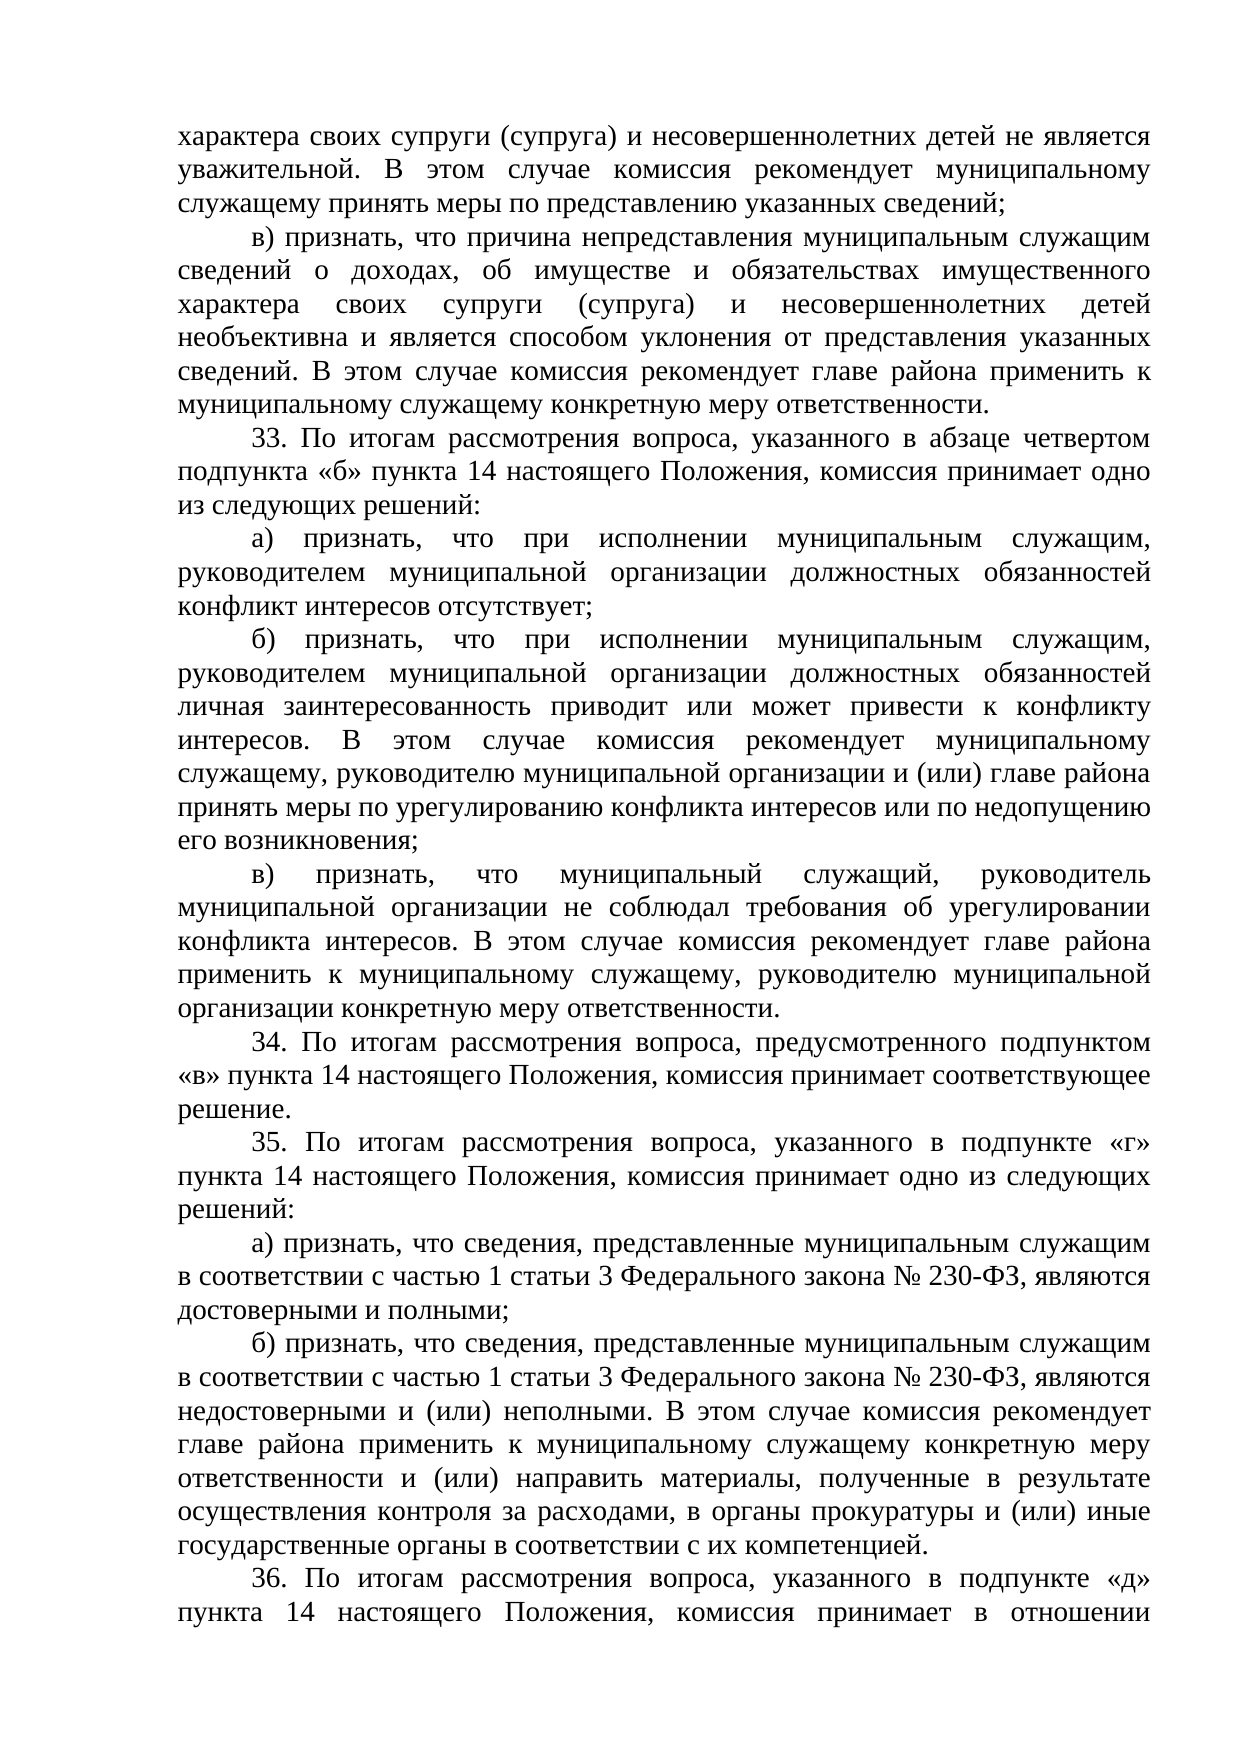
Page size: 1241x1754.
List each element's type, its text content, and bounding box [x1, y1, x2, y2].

text б) признать, что сведения, представленные муниципальным служащим в соответствии с частью 1 статьи 3 Федерального закона № 230-ФЗ, являются недостоверными и (или) неполными. В этом случае комиссия рекомендует главе района применить к муниципальному служащему конкретную меру ответственности и (или) направить материалы, полученные в результате осуществления контроля за расходами, в органы прокуратуры и (или) иные государственные органы в соответствии с их компетенцией. [177, 1326, 1152, 1560]
text в) признать, что причина непредставления муниципальным служащим сведений о доходах, об имуществе и обязательствах имущественного характера своих супруги (супруга) и несовершеннолетних детей необъективна и является способом уклонения от представления указанных сведений. В этом случае комиссия рекомендует главе района применить к муниципальному служащему конкретную меру ответственности. [177, 219, 1152, 420]
text а) признать, что при исполнении муниципальным служащим, руководителем муниципальной организации должностных обязанностей конфликт интересов отсутствует; [177, 521, 1152, 621]
text б) признать, что при исполнении муниципальным служащим, руководителем муниципальной организации должностных обязанностей личная заинтересованность приводит или может привести к конфликту интересов. В этом случае комиссия рекомендует муниципальному служащему, руководителю муниципальной организации и (или) главе района принять меры по урегулированию конфликта интересов или по недопущению его возникновения; [177, 621, 1152, 856]
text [177, 1560, 1152, 1627]
text в) признать, что муниципальный служащий, руководитель муниципальной организации не соблюдал требования об урегулировании конфликта интересов. В этом случае комиссия рекомендует главе района применить к муниципальному служащему, руководителю муниципальной организации конкретную меру ответственности. [177, 856, 1152, 1024]
text а) признать, что сведения, представленные муниципальным служащим в соответствии с частью 1 статьи 3 Федерального закона № 230-ФЗ, являются достоверными и полными; [177, 1225, 1152, 1326]
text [177, 118, 1152, 219]
text 34. По итогам рассмотрения вопроса, предусмотренного подпунктом «в» пункта 14 настоящего Положения, комиссия принимает соответствующее решение. [177, 1024, 1152, 1124]
text 33. По итогам рассмотрения вопроса, указанного в абзаце четвертом подпункта «б» пункта 14 настоящего Положения, комиссия принимает одно из следующих решений: [177, 420, 1152, 521]
text 35. По итогам рассмотрения вопроса, указанного в подпункте «г» пункта 14 настоящего Положения, комиссия принимает одно из следующих решений: [177, 1124, 1152, 1225]
